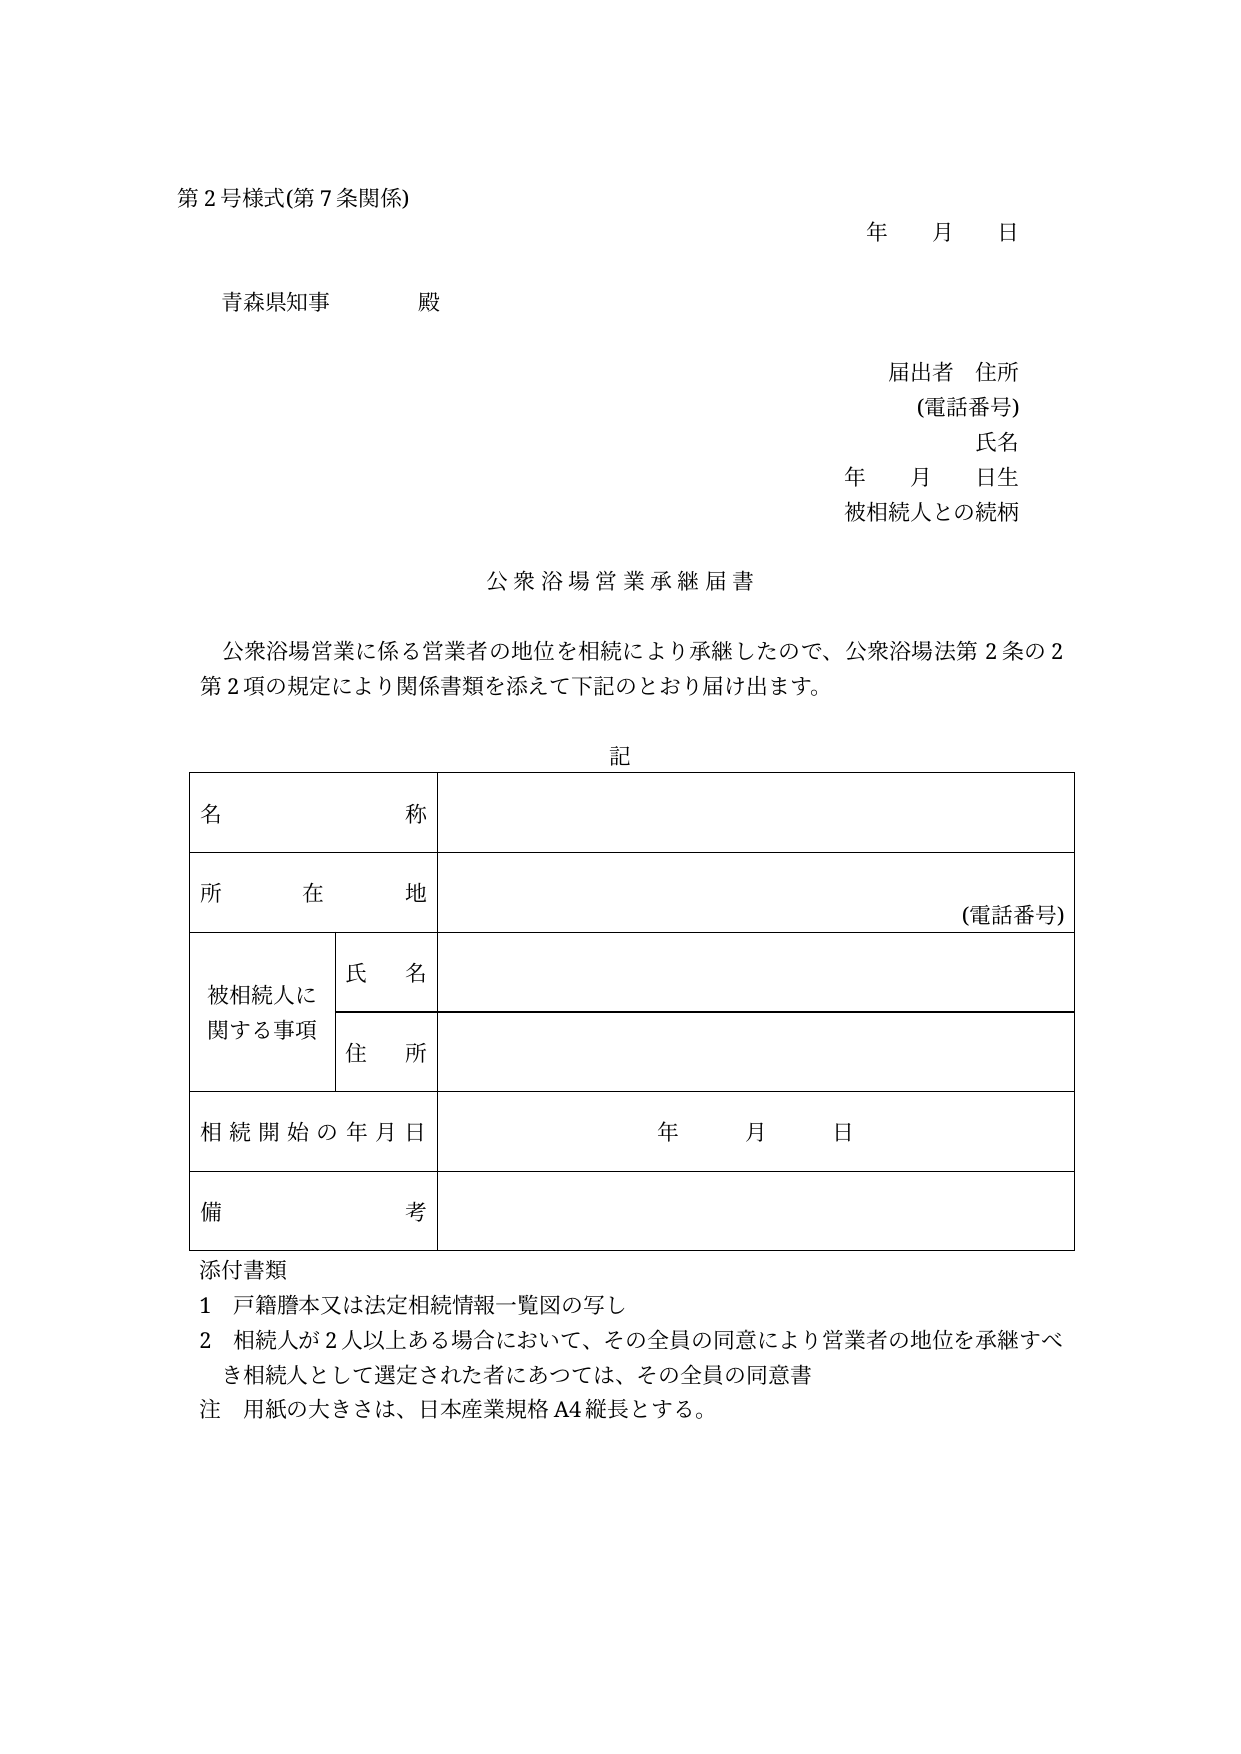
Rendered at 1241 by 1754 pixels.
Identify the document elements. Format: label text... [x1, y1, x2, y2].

table_cell 住所 [336, 1013, 437, 1091]
table_header 名称 [190, 773, 437, 852]
table_header [438, 773, 1074, 852]
table_cell 年 月 日 [438, 1092, 1074, 1171]
text (電話番号) [177, 388, 1019, 423]
table_cell [438, 1013, 1074, 1091]
table_cell (電話番号) [438, 853, 1074, 932]
table_cell 被相続人に関する事項 [190, 933, 335, 1091]
text 被相続人との続柄 [177, 493, 1019, 528]
text 注 用紙の大きさは、日本産業規格A4縦長とする。 [177, 1391, 1063, 1426]
table_cell 氏名 [336, 933, 437, 1011]
text 添付書類 [177, 1251, 1063, 1286]
text 年 月 日生 [177, 458, 1019, 493]
text 第2号様式(第7条関係) [177, 179, 1063, 214]
text 氏名 [177, 423, 1019, 458]
text 年 月 日 [177, 214, 1019, 249]
text 1 戸籍謄本又は法定相続情報一覧図の写し [177, 1286, 1063, 1321]
text 青森県知事 殿 [177, 284, 1063, 319]
table_cell [438, 1172, 1074, 1250]
text 公衆浴場営業承継届書 [177, 563, 1063, 598]
text 届出者 住所 [177, 353, 1019, 388]
text 2 相続人が2人以上ある場合において、その全員の同意により営業者の地位を承継すべき相続人として選定された者にあつては、その全員の同意書 [199, 1321, 1063, 1391]
table_cell 所在地 [190, 853, 437, 932]
text 公衆浴場営業に係る営業者の地位を相続により承継したので、公衆浴場法第2条の2第2項の規定により関係書類を添えて下記のとおり届け出ます。 [177, 633, 1063, 702]
table_cell [438, 933, 1074, 1011]
table_cell 備考 [190, 1172, 437, 1250]
table_cell 相続開始の年月日 [190, 1092, 437, 1171]
text 記 [177, 737, 1063, 772]
